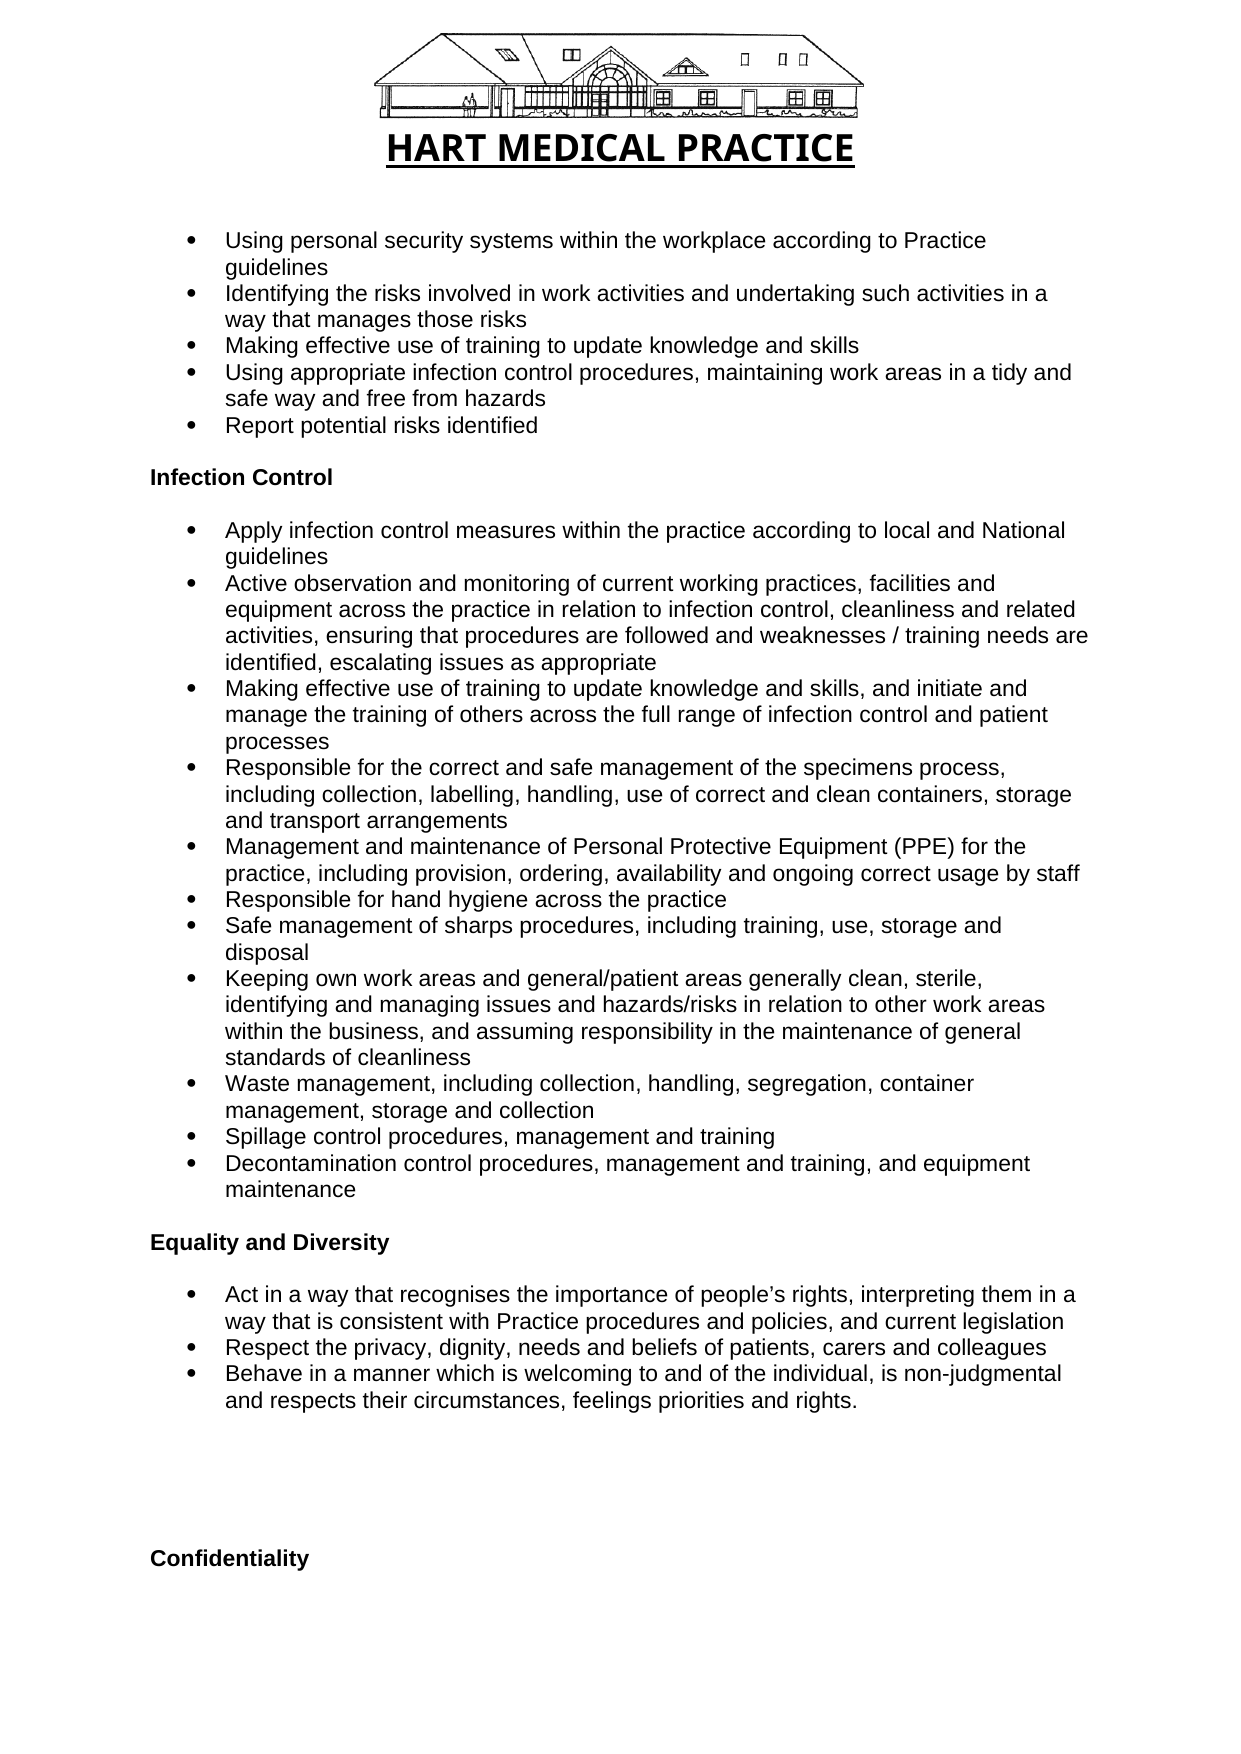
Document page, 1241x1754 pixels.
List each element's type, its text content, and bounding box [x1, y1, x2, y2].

list Using appropriate infection control procedures, maintaining work areas in a tidy and safe way and free from hazards [187, 359, 1090, 412]
list Identifying the risks involved in work activities and undertaking such activities in a way that manages those risks [187, 280, 1090, 332]
list Making effective use of training to update knowledge and skills, and initiate and manage the training of others across the full range of infection control and patient processes [187, 675, 1090, 754]
list Active observation and monitoring of current working practices, facilities and equipment across the practice in relation to infection control, cleanliness and related activities, ensuring that procedures are followed and weaknesses / training needs are identified, escalating issues as appropriate [187, 570, 1090, 675]
list Act in a way that recognises the importance of people’s rights, interpreting them in a way that is consistent with Practice procedures and policies, and current legislation [187, 1281, 1090, 1334]
list Management and maintenance of Personal Protective Equipment (PPE) for the practice, including provision, ordering, availability and ongoing correct usage by staff [187, 833, 1090, 886]
text Equality and Diversity [150, 1228, 1090, 1255]
list Responsible for hand hygiene across the practice [187, 886, 1090, 912]
picture [371, 29, 870, 122]
list Keeping own work areas and general/patient areas generally clean, sterile, identifying and managing issues and hazards/risks in relation to other work areas within the business, and assuming responsibility in the maintenance of general standards of cleanliness [187, 965, 1090, 1070]
list Decontamination control procedures, management and training, and equipment maintenance [187, 1149, 1090, 1202]
list Spillage control procedures, management and training [187, 1123, 1090, 1149]
list Respect the privacy, dignity, needs and beliefs of patients, carers and colleagues [187, 1334, 1090, 1360]
text Infection Control [150, 464, 1090, 491]
list Making effective use of training to update knowledge and skills [187, 332, 1090, 359]
list Safe management of sharps procedures, including training, use, storage and disposal [187, 912, 1090, 965]
list Using personal security systems within the workplace according to Practice guidelines [187, 227, 1090, 280]
text Confidentiality [150, 1545, 1090, 1571]
list Behave in a manner which is welcoming to and of the individual, is non-judgmental and respects their circumstances, feelings priorities and rights. [187, 1360, 1090, 1413]
list Waste management, including collection, handling, segregation, container management, storage and collection [187, 1070, 1090, 1123]
list Report potential risks identified [187, 412, 1090, 438]
text guidelines [225, 543, 1090, 570]
list Responsible for the correct and safe management of the specimens process, including collection, labelling, handling, use of correct and clean containers, storage and transport arrangements [187, 754, 1090, 833]
list Apply infection control measures within the practice according to local and National [187, 517, 1090, 543]
